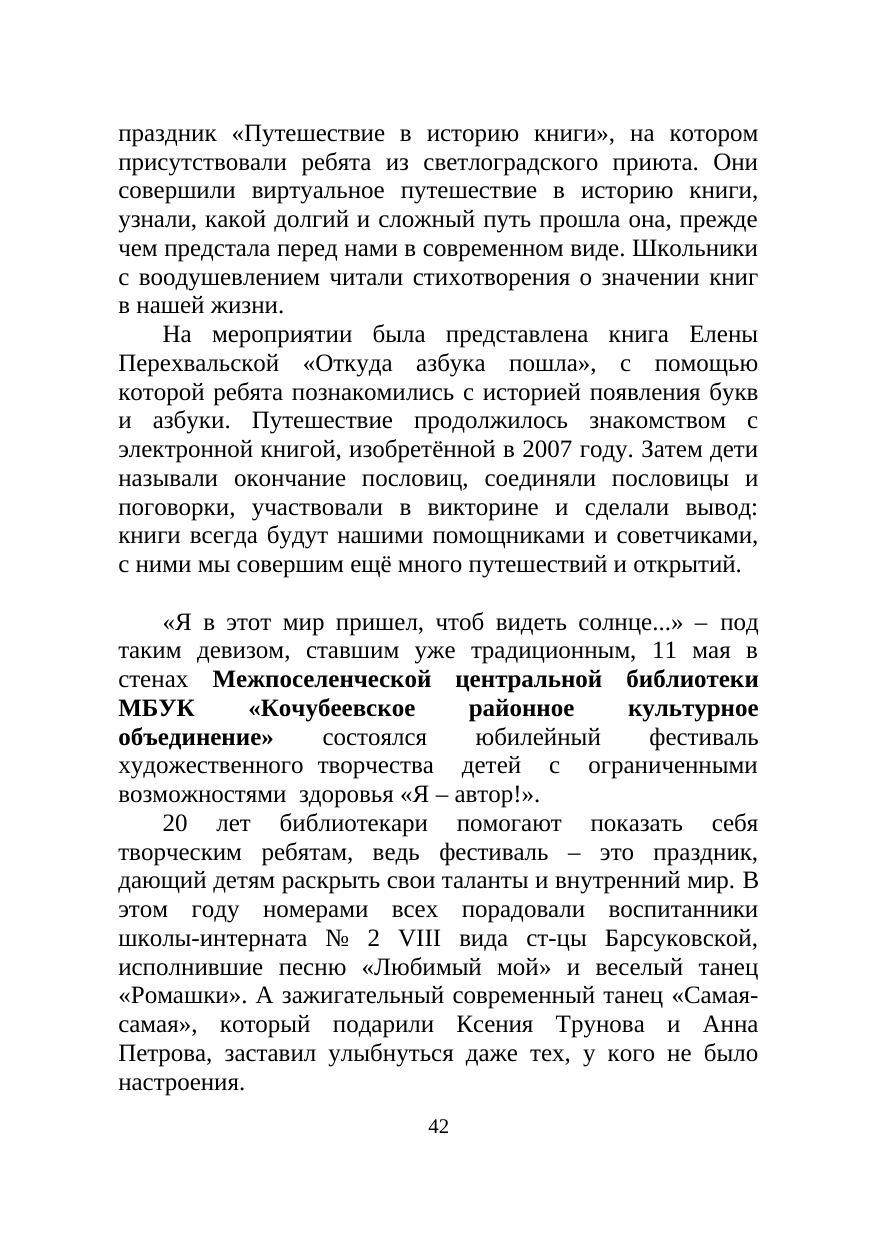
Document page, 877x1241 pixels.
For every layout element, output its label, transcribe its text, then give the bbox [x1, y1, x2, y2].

text На мероприятии была представлена книга Елены Перехвальской «Откуда азбука пошла», с помощью которой ребята познакомились с историей появления букв и азбуки. Путешествие продолжилось знакомством с электронной книгой, изобретённой в 2007 году. Затем дети называли окончание пословиц, соединяли пословицы и поговорки, участвовали в викторине и сделали вывод: книги всегда будут нашими помощниками и советчиками, с ними мы совершим ещё много путешествий и открытий. [118, 319, 759, 578]
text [118, 118, 759, 319]
text «Я в этот мир пришел, чтоб видеть солнце...» – под таким девизом, ставшим уже традиционным, 11 мая в стенах Межпоселенческой центральной библиотеки МБУК «Кочубеевское районное культурное объединение» состоялся юбилейный фестиваль художественного творчества детей с ограниченными возможностями здоровья «Я – автор!». [118, 607, 759, 808]
text 20 лет библиотекари помогают показать себя творческим ребятам, ведь фестиваль – это праздник, дающий детям раскрыть свои таланты и внутренний мир. В этом году номерами всех порадовали воспитанники школы-интерната № 2 VIII вида ст-цы Барсуковской, исполнившие песню «Любимый мой» и веселый танец «Ромашки». А зажигательный современный танец «Самая-самая», который подарили Ксения Трунова и Анна Петрова, заставил улыбнуться даже тех, у кого не было настроения. [118, 808, 759, 1096]
